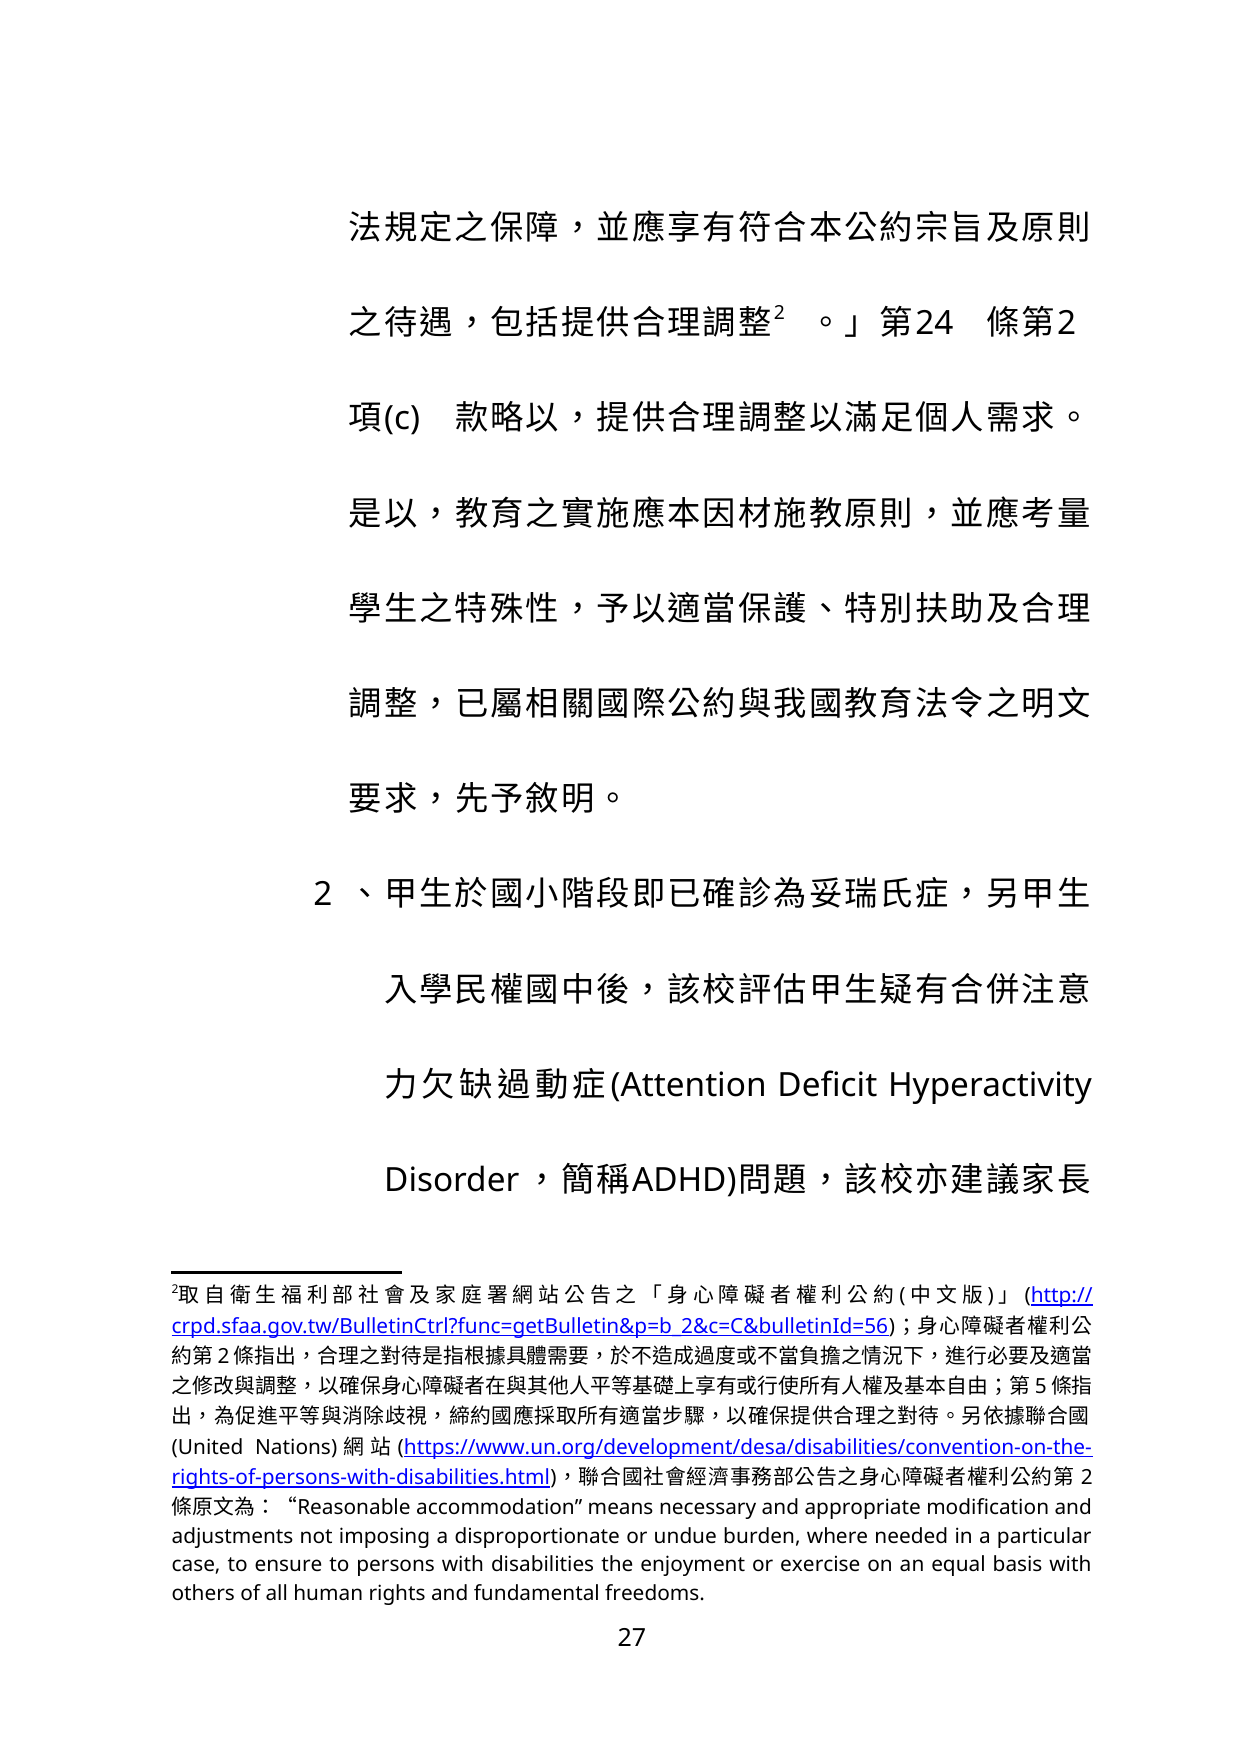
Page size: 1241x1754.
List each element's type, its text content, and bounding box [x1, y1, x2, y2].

subtitle 甲生於國小階段即已確診為妥瑞氏症，另甲生入學民權國中後，該校評估甲生疑有合併注意力欠缺過動症(Attention Deficit Hyperactivity Disorder，簡稱ADHD)問題，該校亦建議家長針對甲生問題尋求醫療資源處理，且有該校教師曾陪同甲生家長共同攜甲生就醫情事(王生大事記，附件21，頁221-222)；本院約詢被彈劾人朱毋我亦表示：「第1次性平事件的被行為人是男生，我們也發現甲生有妥瑞的情形，輔導室也有去瞭解，我們也開了幾次非正式會議，討論如何處理。甲生因為沒有特殊生的身分，需要經甲生母親同意，才能納入資源班的支持系統。甲生的家長有同意。」等語(附件14，頁159)，顯示對於甲生身心之特殊性，被彈劾人朱毋我並非不知。 [296, 844, 1092, 1224]
